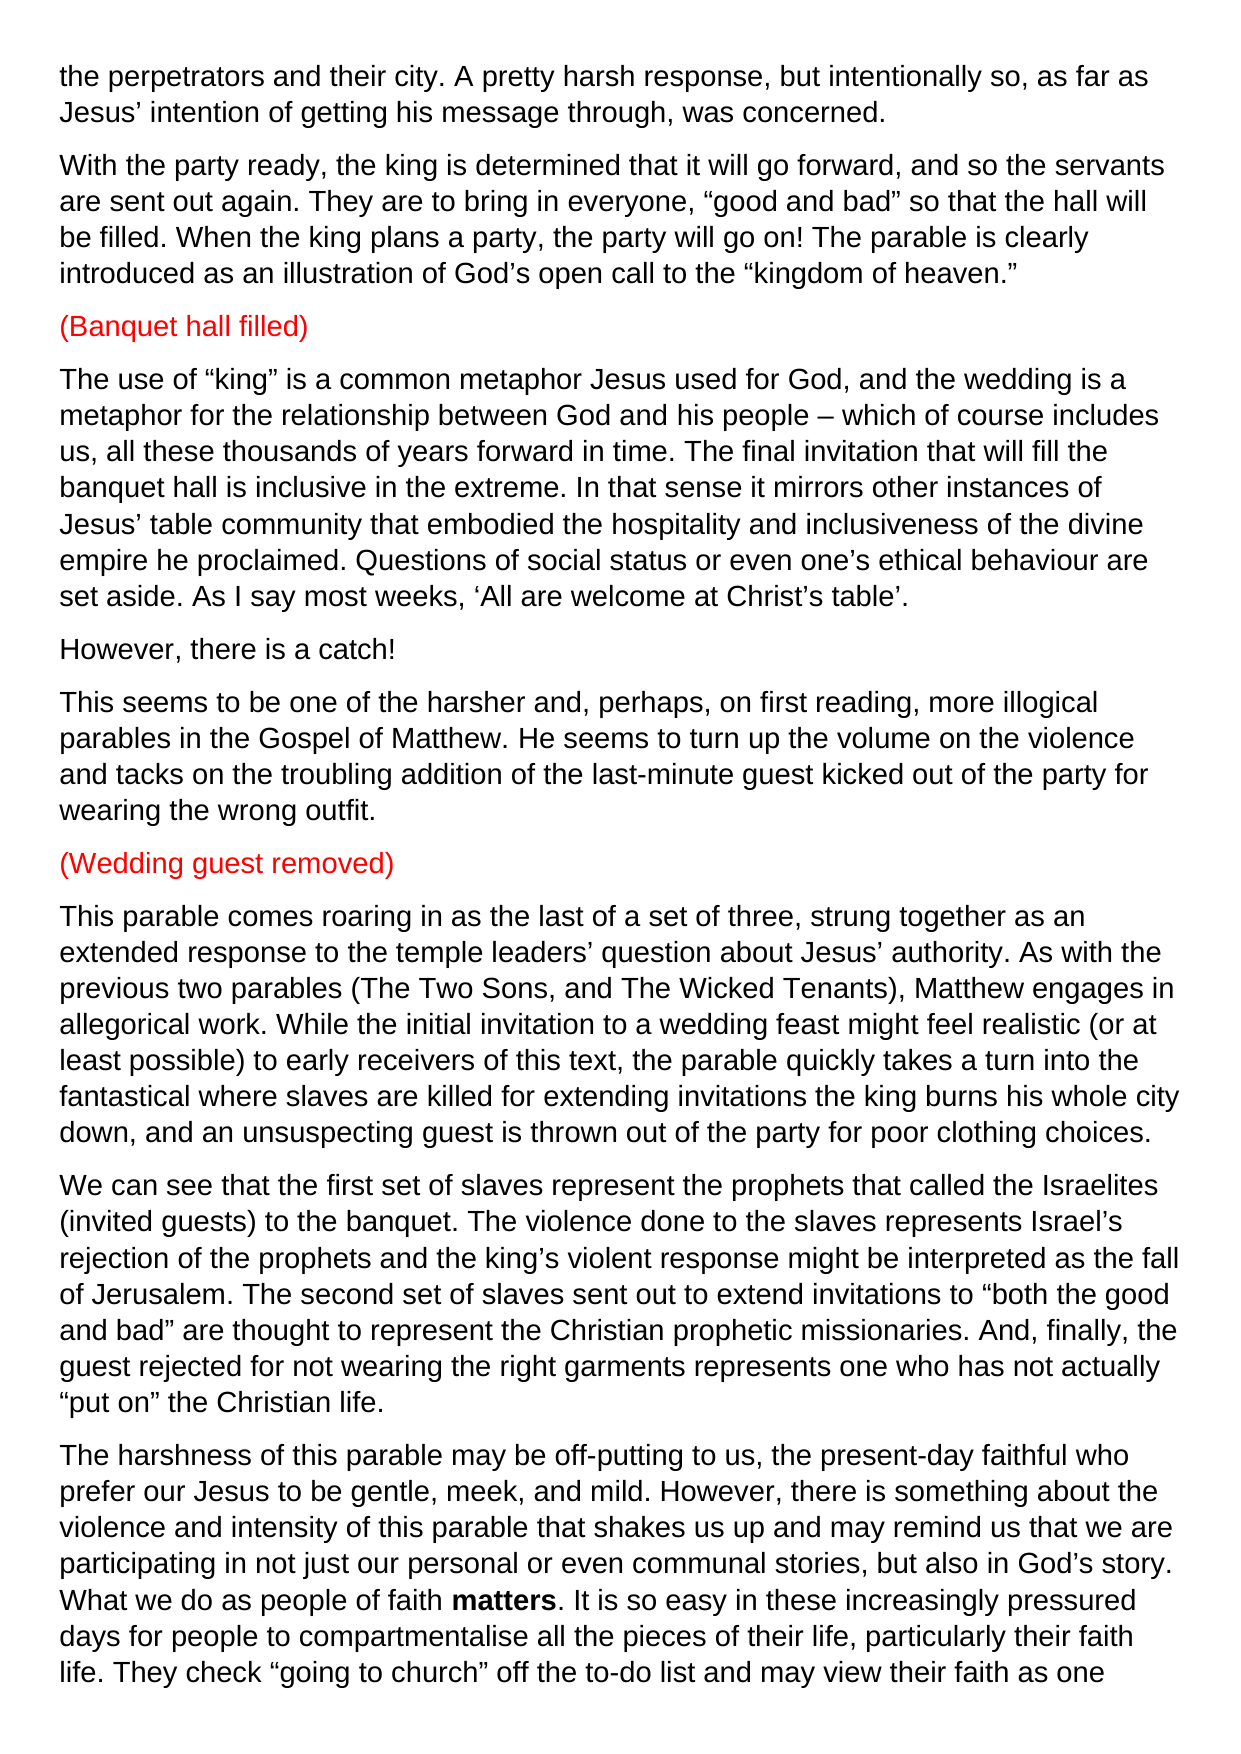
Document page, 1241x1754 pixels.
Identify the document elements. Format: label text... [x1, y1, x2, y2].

text This seems to be one of the harsher and, perhaps, on first reading, more illogical parables in the Gospel of Matthew. He seems to turn up the volume on the violence and tacks on the troubling addition of the last-minute guest kicked out of the party for wearing the wrong outfit. [59, 684, 1181, 827]
text We can see that the first set of slaves represent the prophets that called the Israelites (invited guests) to the banquet. The violence done to the slaves represents Israel’s rejection of the prophets and the king’s violent response might be interpreted as the fall of Jerusalem. The second set of slaves sent out to extend invitations to “both the good and bad” are thought to represent the Christian prophetic missionaries. And, finally, the guest rejected for not wearing the right garments represents one who has not actually “put on” the Christian life. [59, 1168, 1181, 1419]
text With the party ready, the king is determined that it will go forward, and so the servants are sent out again. They are to bring in everyone, “good and bad” so that the hall will be filled. When the king plans a party, the party will go on! The parable is clearly introduced as an illustration of God’s open call to the “kingdom of heaven.” [59, 148, 1181, 290]
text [59, 59, 1181, 129]
text This parable comes roaring in as the last of a set of three, strung together as an extended response to the temple leaders’ question about Jesus’ authority. As with the previous two parables (The Two Sons, and The Wicked Tenants), Matthew engages in allegorical work. While the initial invitation to a wedding feast might feel realistic (or at least possible) to early receivers of this text, the parable quickly takes a turn into the fantastical where slaves are killed for extending invitations the king burns his whole city down, and an unsuspecting guest is thrown out of the party for poor clothing choices. [59, 899, 1181, 1149]
text The use of “king” is a common metaphor Jesus used for God, and the wedding is a metaphor for the relationship between God and his people – which of course includes us, all these thousands of years forward in time. The final invitation that will fill the banquet hall is inclusive in the extreme. In that sense it mirrors other instances of Jesus’ table community that embodied the hospitality and inclusiveness of the divine empire he proclaimed. Questions of social status or even one’s ethical behaviour are set aside. As I say most weeks, ‘All are welcome at Christ’s table’. [59, 362, 1181, 612]
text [59, 1438, 1181, 1688]
text (Wedding guest removed) [59, 846, 1181, 879]
text (Banquet hall filled) [59, 309, 1181, 343]
text However, there is a catch! [59, 632, 1181, 665]
